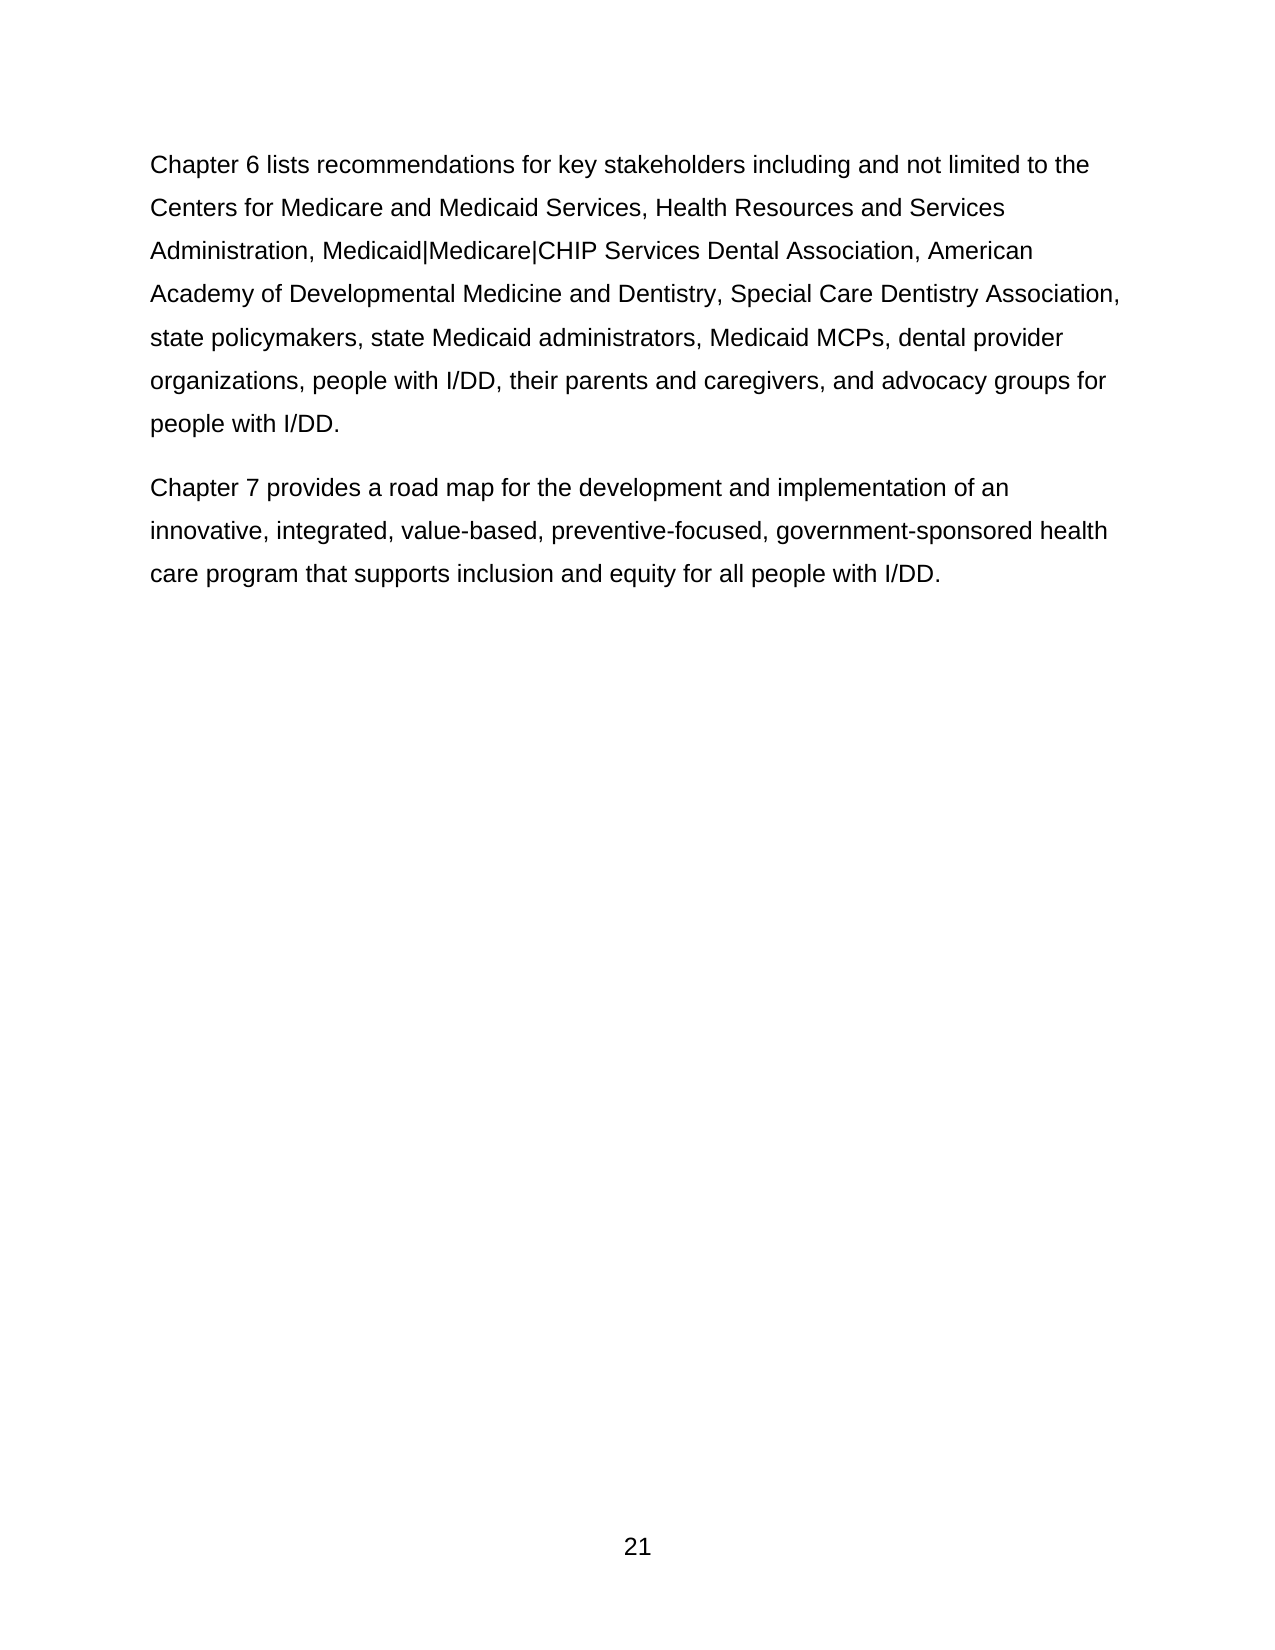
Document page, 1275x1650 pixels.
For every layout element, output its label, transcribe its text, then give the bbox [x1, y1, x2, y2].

text Chapter 6 lists recommendations for key stakeholders including and not limited to the Centers for Medicare and Medicaid Services, Health Resources and Services Administration, Medicaid|Medicare|CHIP Services Dental Association, American Academy of Developmental Medicine and Dentistry, Special Care Dentistry Association, state policymakers, state Medicaid administrators, Medicaid MCPs, dental provider organizations, people with I/DD, their parents and caregivers, and advocacy groups for people with I/DD. [150, 150, 1125, 437]
text Chapter 7 provides a road map for the development and implementation of an innovative, integrated, value-based, preventive-focused, government-sponsored health care program that supports inclusion and equity for all people with I/DD. [150, 473, 1125, 588]
